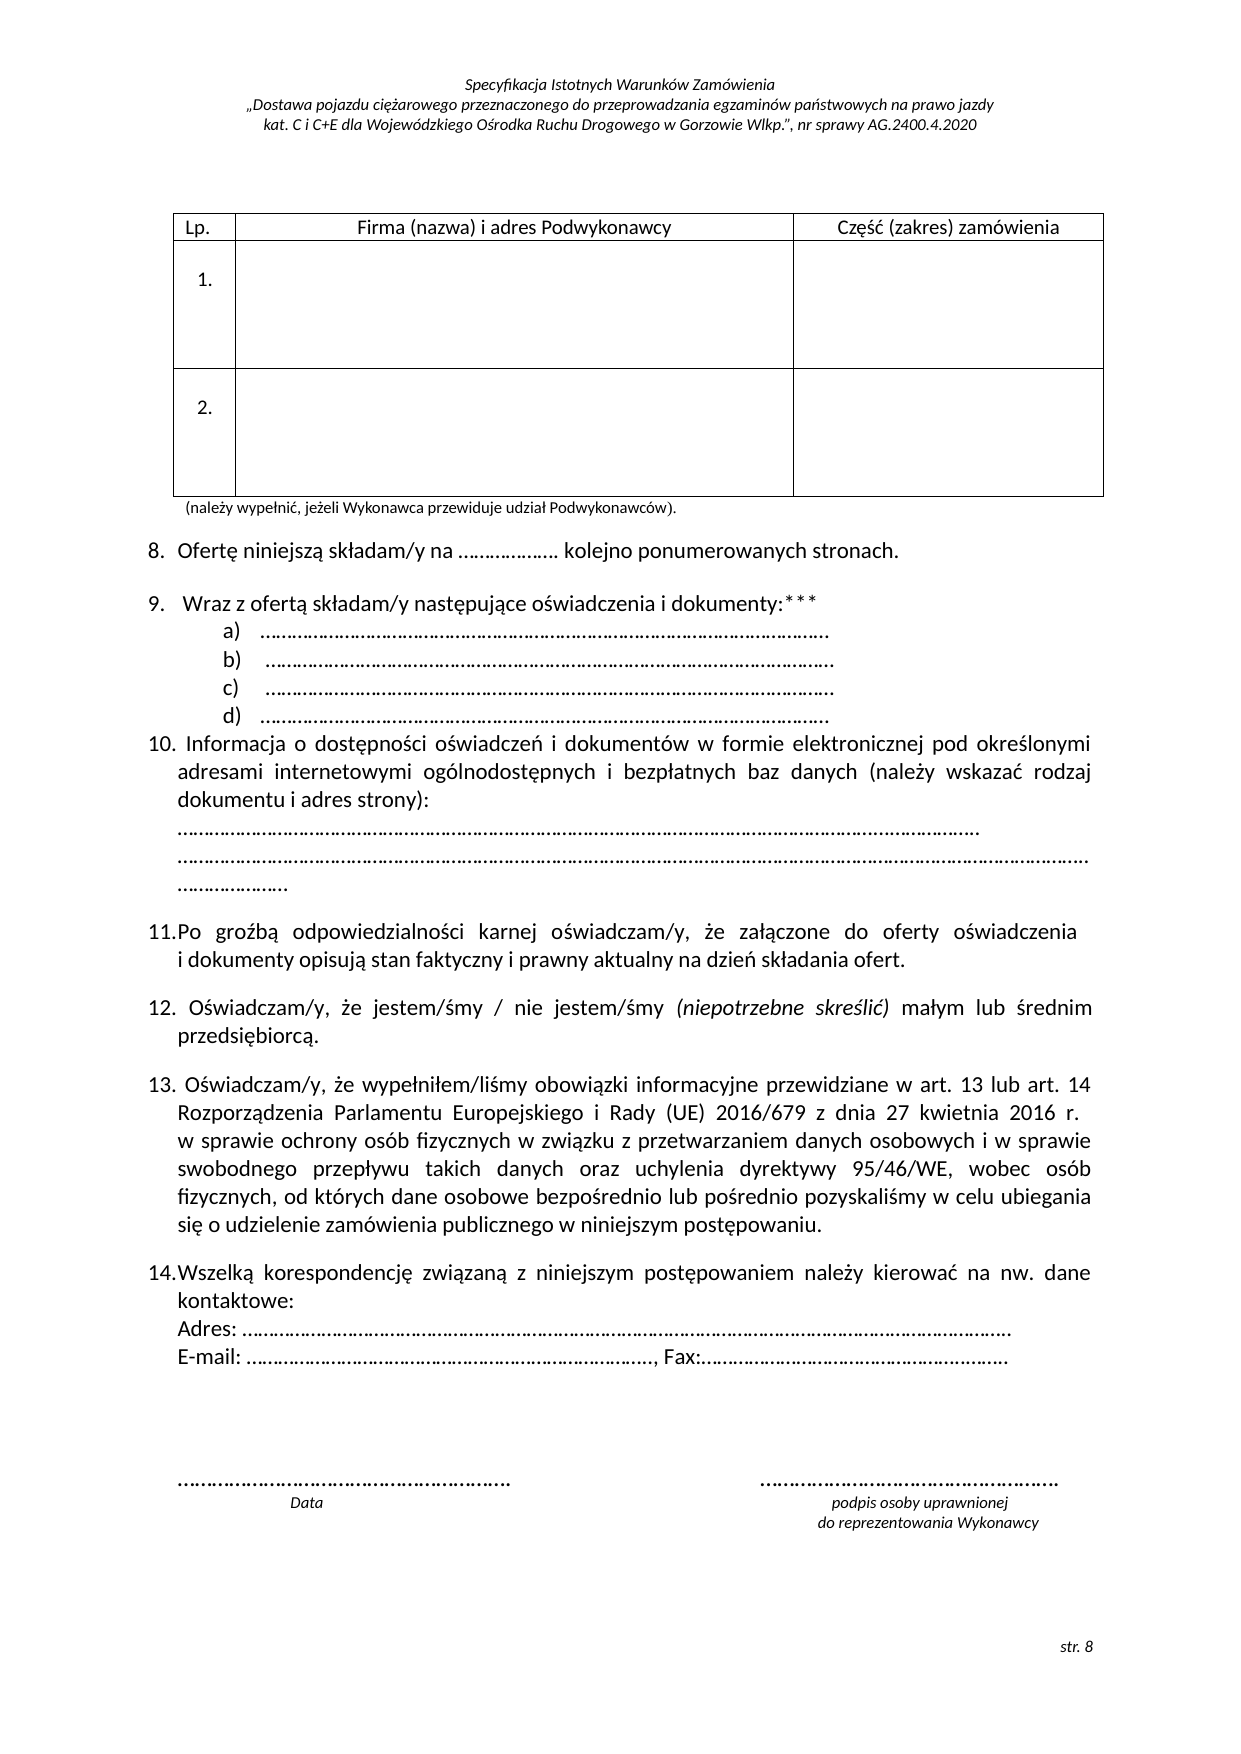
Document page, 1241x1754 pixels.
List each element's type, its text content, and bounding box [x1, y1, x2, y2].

text (należy wypełnić, jeżeli Wykonawca przewiduje udział Podwykonawców). [185, 497, 1093, 517]
list ……………………………………………………………………………………………… [223, 617, 1093, 645]
list Ofertę niniejszą składam/y na ………………. kolejno ponumerowanych stronach. [148, 537, 1093, 564]
list …………………………………………………. ……………………………………………. [177, 1462, 1093, 1492]
table_header Część (zakres) zamówienia [794, 214, 1103, 240]
list Informacja o dostępności oświadczeń i dokumentów w formie elektronicznej pod określonymi adresami internetowymi ogólnodostępnych i bezpłatnych baz danych (należy wskazać rodzaj dokumentu i adres strony): [148, 729, 1093, 813]
table_cell [236, 241, 793, 368]
list ……………………………………………………………………………………………… [223, 673, 1093, 701]
list ……………………………………………………………………………………………… [223, 701, 1093, 729]
list Wszelką korespondencję związaną z niniejszym postępowaniem należy kierować na nw. dane kontaktowe: [148, 1258, 1093, 1314]
list ……………………………………………………………………………………………………………………...……………..………………………………………………………………………………………………………………………………………………………..………………… [177, 813, 1093, 897]
list Wraz z ofertą składam/y następujące oświadczenia i dokumenty:*** [148, 589, 1093, 617]
list Adres: ……………………………………………………………………………………………………………………………….. [177, 1314, 1093, 1342]
list Oświadczam/y, że wypełniłem/liśmy obowiązki informacyjne przewidziane w art. 13 lub art. 14 Rozporządzenia Parlamentu Europejskiego i Rady (UE) 2016/679 z dnia 27 kwietnia 2016 r. w sprawie ochrony osób fizycznych w związku z przetwarzaniem danych osobowych i w sprawie swobodnego przepływu takich danych oraz uchylenia dyrektywy 95/46/WE, wobec osób fizycznych, od których dane osobowe bezpośrednio lub pośrednio pozyskaliśmy w celu ubiegania się o udzielenie zamówienia publicznego w niniejszym postępowaniu. [148, 1070, 1093, 1238]
table_cell [794, 241, 1103, 368]
list do reprezentowania Wykonawcy [177, 1513, 1093, 1533]
table_header Lp. [174, 214, 235, 240]
list E-mail: ………………………………………………………………….., Fax:…………………………………………..…….. [177, 1342, 1093, 1370]
table_cell [236, 369, 793, 496]
table_header Firma (nazwa) i adres Podwykonawcy [236, 214, 793, 240]
list Data podpis osoby uprawnionej [177, 1492, 1093, 1513]
list ……………………………………………………………………………………………… [223, 645, 1093, 673]
list Po groźbą odpowiedzialności karnej oświadczam/y, że załączone do oferty oświadczenia i dokumenty opisują stan faktyczny i prawny aktualny na dzień składania ofert. [148, 917, 1093, 973]
list Oświadczam/y, że jestem/śmy / nie jestem/śmy (niepotrzebne skreślić) małym lub średnim przedsiębiorcą. [148, 993, 1093, 1049]
table_cell 2. [174, 369, 235, 496]
table_cell 1. [174, 241, 235, 368]
table_cell [794, 369, 1103, 496]
